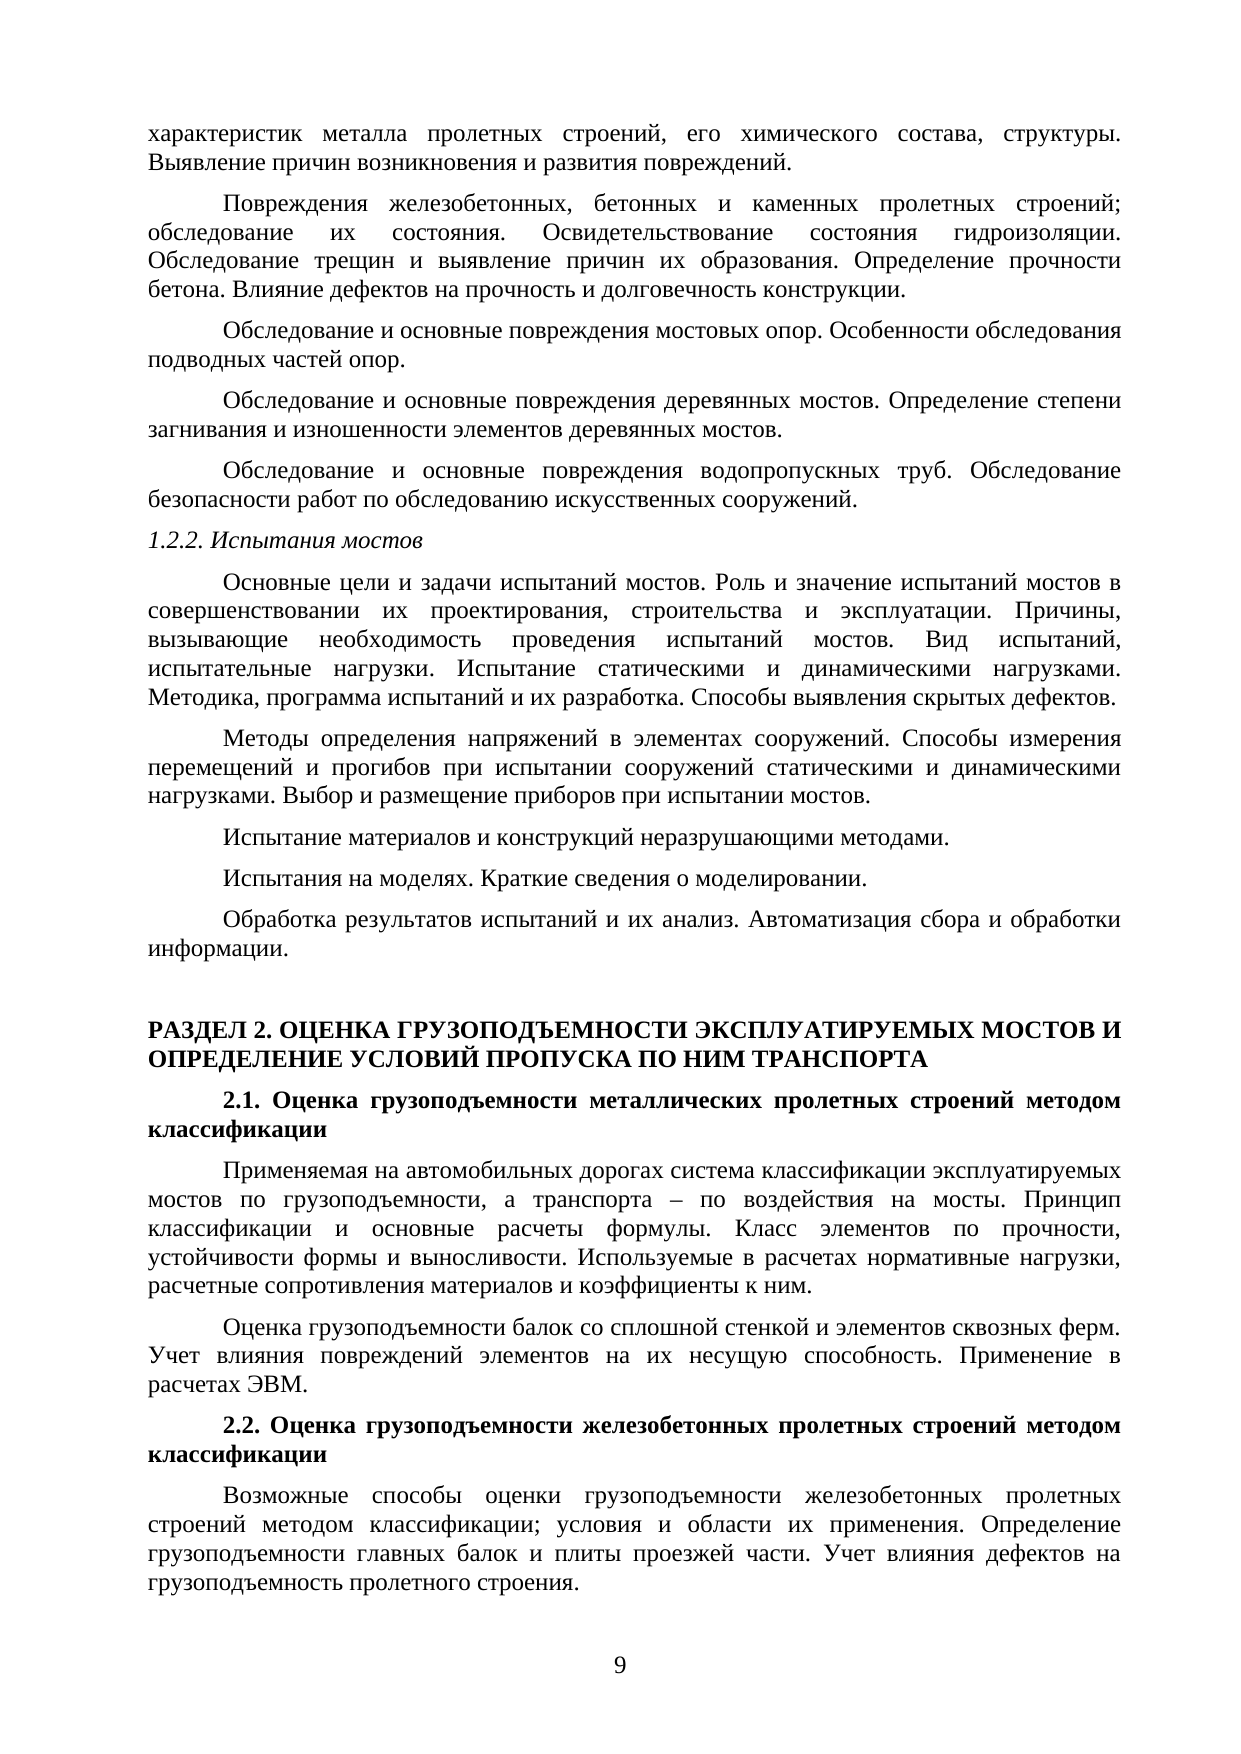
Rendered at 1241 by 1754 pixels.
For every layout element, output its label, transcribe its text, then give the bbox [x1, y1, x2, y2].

text 2.2. Оценка грузоподъемности железобетонных пролетных строений методом классификации [148, 1411, 1122, 1468]
text Испытание материалов и конструкций неразрушающими методами. [148, 822, 1122, 851]
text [148, 118, 1122, 176]
text Основные цели и задачи испытаний мостов. Роль и значение испытаний мостов в совершенствовании их проектирования, строительства и эксплуатации. Причины, вызывающие необходимость проведения испытаний мостов. Вид испытаний, испытательные нагрузки. Испытание статическими и динамическими нагрузками. Методика, программа испытаний и их разработка. Способы выявления скрытых дефектов. [148, 567, 1122, 711]
text 1.2.2. Испытания мостов [148, 526, 1122, 554]
text Обработка результатов испытаний и их анализ. Автоматизация сбора и обработки информации. [148, 904, 1122, 962]
text Испытания на моделях. Краткие сведения о моделировании. [148, 863, 1122, 892]
text Оценка грузоподъемности балок со сплошной стенкой и элементов сквозных ферм. Учет влияния повреждений элементов на их несущую способность. Применение в расчетах ЭВМ. [148, 1312, 1122, 1398]
text Раздел 2. Оценка грузоподъемности эксплуатируемых мостов и определение условий пропуска по ним ТРАНСПОРТА [148, 1016, 1122, 1073]
text Применяемая на автомобильных дорогах система классификации эксплуатируемых мостов по грузоподъемности, а транспорта – по воздействия на мосты. Принцип классификации и основные расчеты формулы. Класс элементов по прочности, устойчивости формы и выносливости. Используемые в расчетах нормативные нагрузки, расчетные сопротивления материалов и коэффициенты к ним. [148, 1156, 1122, 1299]
text 2.1. Оценка грузоподъемности металлических пролетных строений методом классификации [148, 1086, 1122, 1143]
text Возможные способы оценки грузоподъемности железобетонных пролетных строений методом классификации; условия и области их применения. Определение грузоподъемности главных балок и плиты проезжей части. Учет влияния дефектов на грузоподъемность пролетного строения. [148, 1481, 1122, 1596]
text Обследование и основные повреждения деревянных мостов. Определение степени загнивания и изношенности элементов деревянных мостов. [148, 386, 1122, 443]
text Обследование и основные повреждения мостовых опор. Особенности обследования подводных частей опор. [148, 316, 1122, 373]
text Обследование и основные повреждения водопропускных труб. Обследование безопасности работ по обследованию искусственных сооружений. [148, 456, 1122, 513]
text Повреждения железобетонных, бетонных и каменных пролетных строений; обследование их состояния. Освидетельствование состояния гидроизоляции. Обследование трещин и выявление причин их образования. Определение прочности бетона. Влияние дефектов на прочность и долговечность конструкции. [148, 188, 1122, 303]
text Методы определения напряжений в элементах сооружений. Способы измерения перемещений и прогибов при испытании сооружений статическими и динамическими нагрузками. Выбор и размещение приборов при испытании мостов. [148, 723, 1122, 809]
